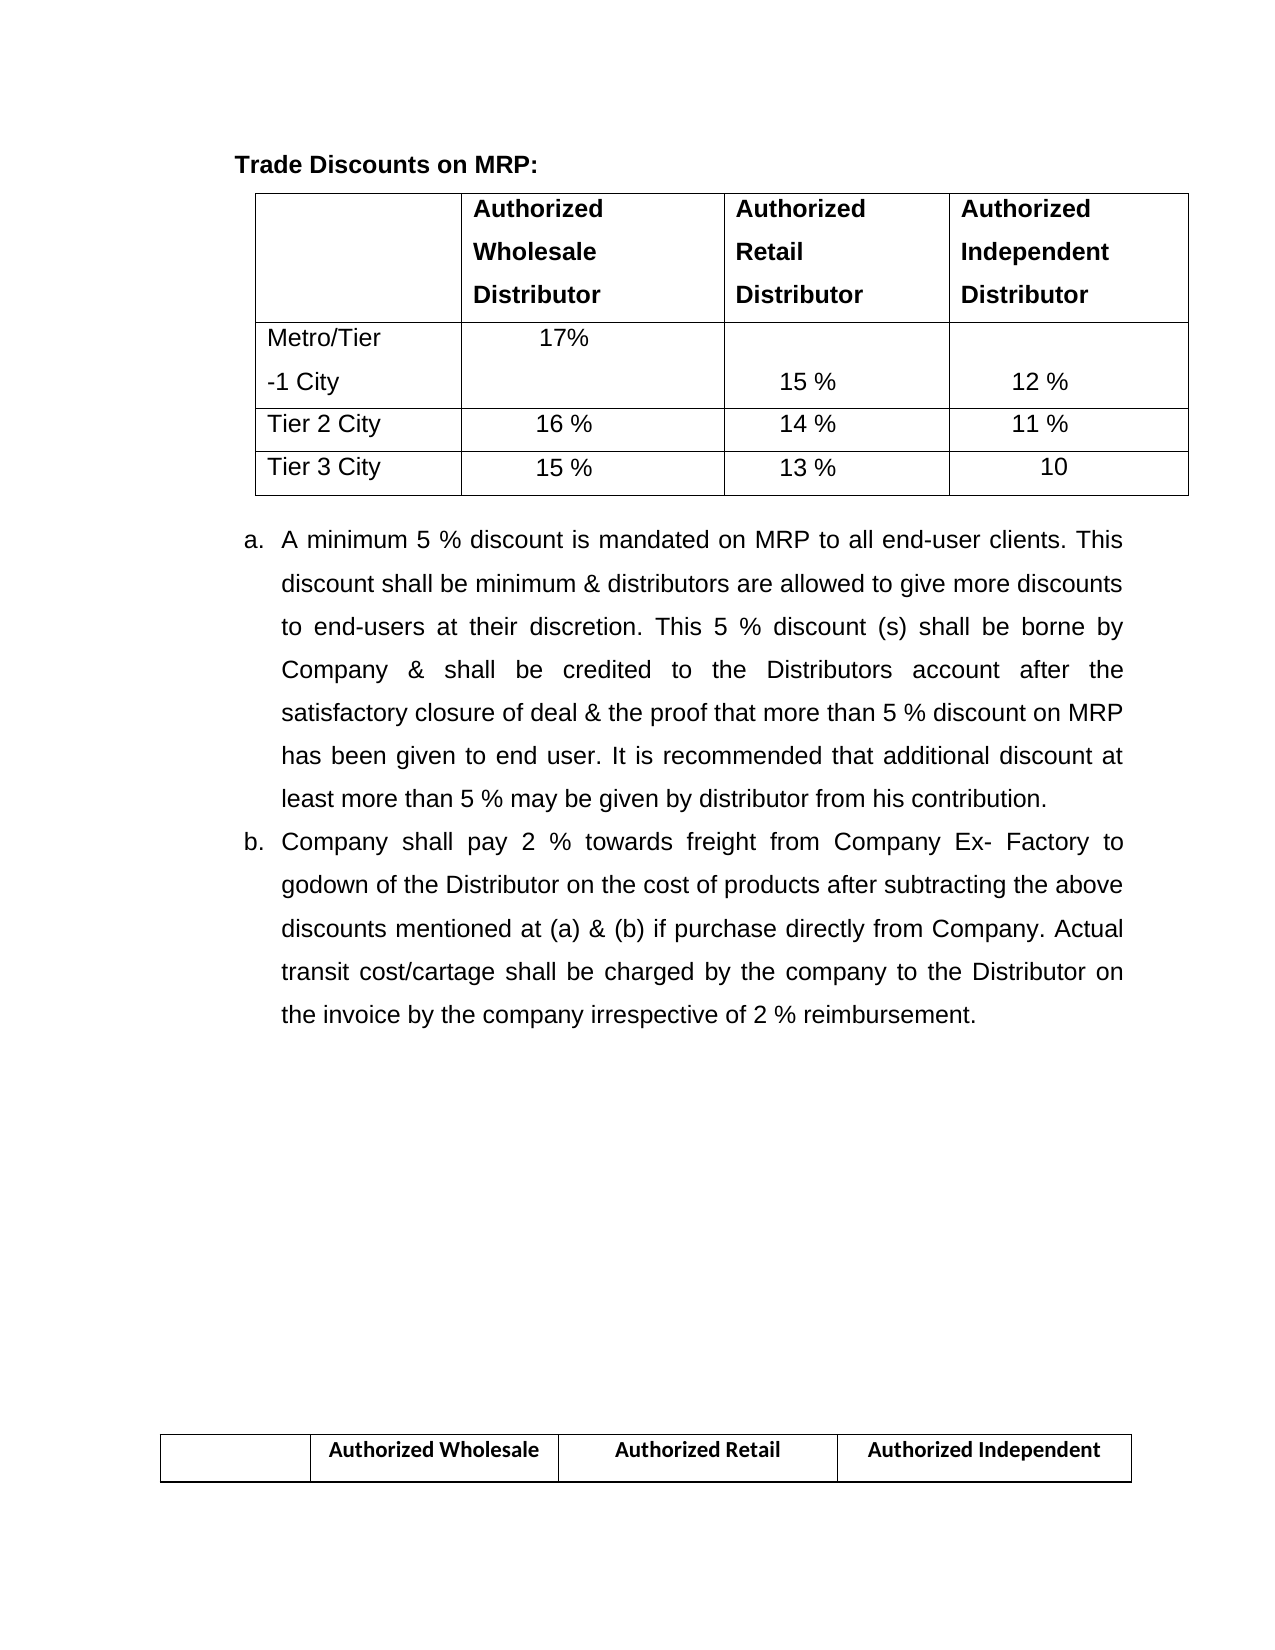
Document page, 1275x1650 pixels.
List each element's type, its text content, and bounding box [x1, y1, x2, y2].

table_header Authorized Independent Distributor [950, 194, 1188, 322]
table_cell Metro/Tier -1 City [256, 323, 461, 408]
table_cell 14 % [725, 409, 949, 451]
list Trade Discounts on MRP: [234, 150, 1067, 179]
table_cell 15 % [725, 323, 949, 408]
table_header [838, 1435, 1131, 1481]
table_cell 12 % [950, 323, 1188, 408]
table_cell [950, 452, 1188, 495]
table_header [161, 1435, 310, 1481]
table_header [256, 194, 461, 322]
list Company shall pay 2 % towards freight from Company Ex- Factory to godown of the Distributor on the cost of products after subtracting the above discounts mentioned at (a) & (b) if purchase directly from Company. Actual transit cost/cartage shall be charged by the company to the Distributor on the invoice by the company irrespective of 2 % reimbursement. [244, 827, 1125, 1029]
list A minimum 5 % discount is mandated on MRP to all end-user clients. This discount shall be minimum & distributors are allowed to give more discounts to end-users at their discretion. This 5 % discount (s) shall be borne by Company & shall be credited to the Distributors account after the satisfactory closure of deal & the proof that more than 5 % discount on MRP has been given to end user. It is recommended that additional discount at least more than 5 % may be given by distributor from his contribution. [244, 526, 1125, 813]
table_cell 16 % [462, 409, 724, 451]
table_cell 17% [462, 323, 724, 408]
table_cell 13 % [725, 452, 949, 495]
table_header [311, 1435, 558, 1481]
table_cell 11 % [950, 409, 1188, 451]
table_cell Tier 3 City [256, 452, 461, 495]
table_cell Tier 2 City [256, 409, 461, 451]
table_header Authorized Retail Distributor [725, 194, 949, 322]
table_header Authorized Wholesale Distributor [462, 194, 724, 322]
table_cell 15 % [462, 452, 724, 495]
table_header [559, 1435, 837, 1481]
